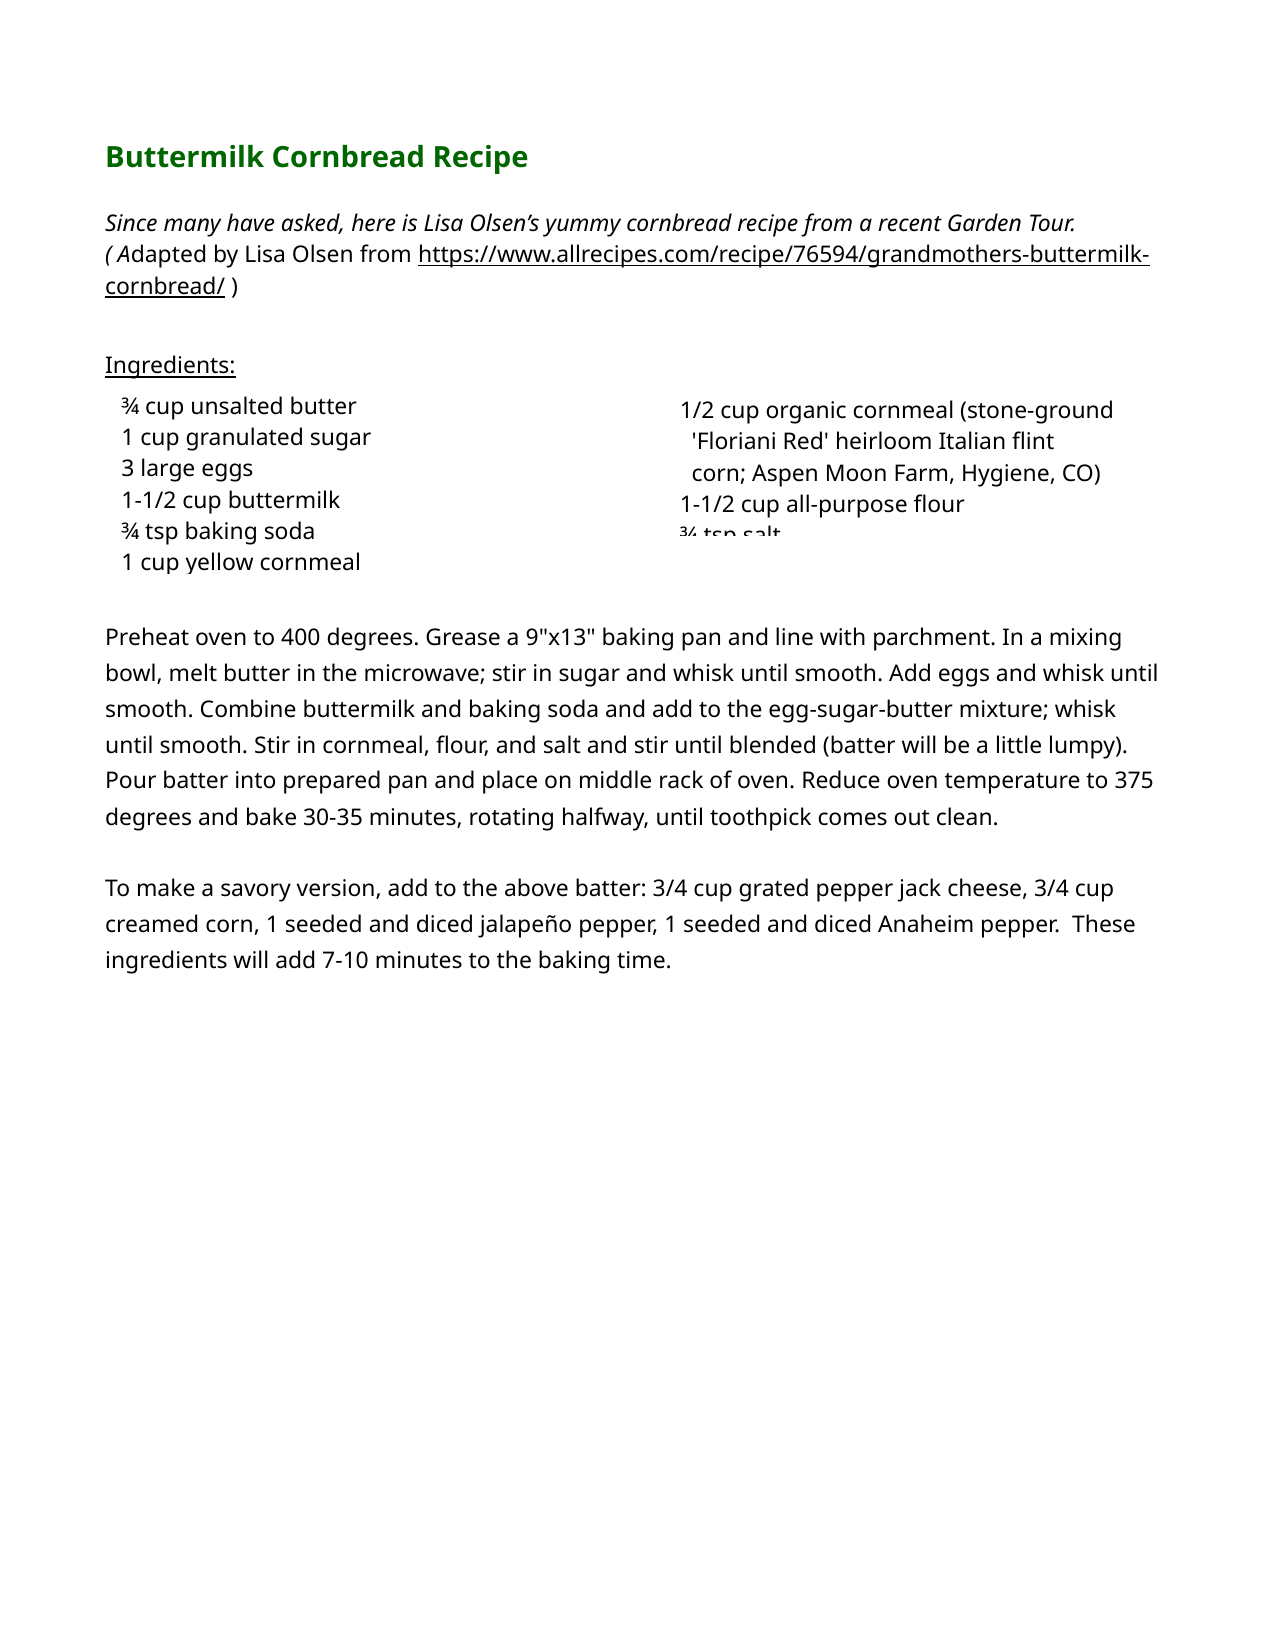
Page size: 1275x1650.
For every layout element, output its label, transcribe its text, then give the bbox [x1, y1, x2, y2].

text Preheat oven to 400 degrees. Grease a 9"x13" baking pan and line with parchment. In a mixing bowl, melt butter in the microwave; stir in sugar and whisk until smooth. Add eggs and whisk until smooth. Combine buttermilk and baking soda and add to the egg-sugar-butter mixture; whisk until smooth. Stir in cornmeal, flour, and salt and stir until blended (batter will be a little lumpy). Pour batter into prepared pan and place on middle rack of oven. Reduce oven temperature to 375 degrees and bake 30-35 minutes, rotating halfway, until toothpick comes out clean. To make a savory version, add to the above batter: 3/4 cup grated pepper jack cheese, 3/4 cup creamed corn, 1 seeded and diced jalapeño pepper, 1 seeded and diced Anaheim pepper. These ingredients will add 7-10 minutes to the baking time. [105, 621, 1170, 975]
text Ingredients: [105, 349, 1170, 420]
text Buttermilk Cornbread Recipe Since many have asked, here is Lisa Olsen’s yummy cornbread recipe from a recent Garden Tour. ( Adapted by Lisa Olsen from https://www.allrecipes.com/recipe/76594/grandmothers-buttermilk-cornbread/ ) [105, 136, 1170, 301]
